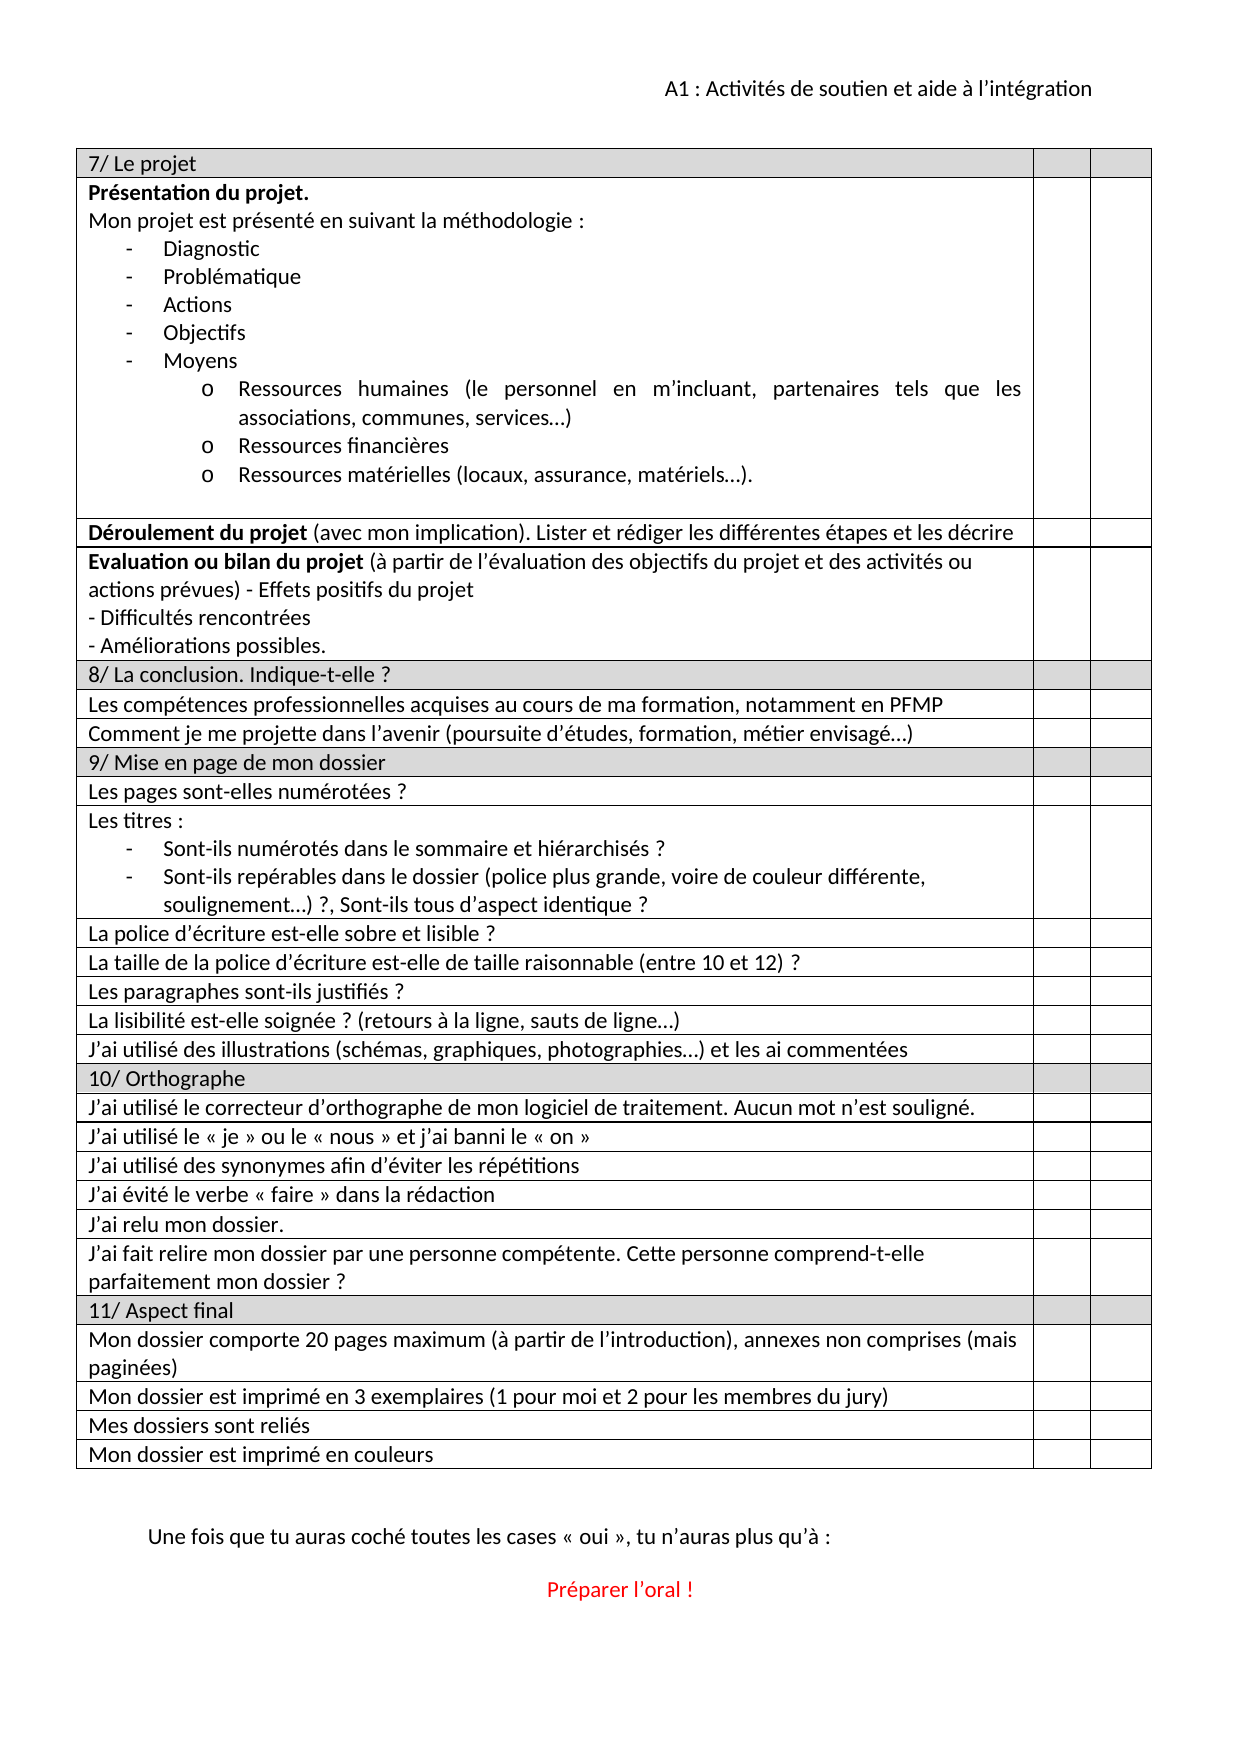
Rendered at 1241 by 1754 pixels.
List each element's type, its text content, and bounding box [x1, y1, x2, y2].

table_cell La police d’écriture est-elle sobre et lisible ? [77, 919, 1033, 947]
table_cell [1091, 178, 1151, 517]
table_cell [1034, 1411, 1090, 1439]
table_cell La taille de la police d’écriture est-elle de taille raisonnable (entre 10 et 12) ? [77, 948, 1033, 976]
table_cell [1091, 690, 1151, 718]
table_cell [1034, 977, 1090, 1005]
table_cell 10/ Orthographe [77, 1064, 1033, 1092]
table_cell Les compétences professionnelles acquises au cours de ma formation, notamment en PFMP [77, 690, 1033, 718]
table_cell [1091, 1210, 1151, 1238]
text Une fois que tu auras coché toutes les cases « oui », tu n’auras plus qu’à : [148, 1522, 1093, 1550]
table_cell [1034, 919, 1090, 947]
table_cell Mon dossier est imprimé en couleurs [77, 1440, 1033, 1468]
table_cell [1091, 548, 1151, 659]
table_cell [1091, 1094, 1151, 1121]
table_cell J’ai utilisé le correcteur d’orthographe de mon logiciel de traitement. Aucun mot n’est souligné. [77, 1094, 1033, 1121]
table_cell Mon dossier est imprimé en 3 exemplaires (1 pour moi et 2 pour les membres du jury) [77, 1382, 1033, 1410]
table_cell J’ai utilisé le « je » ou le « nous » et j’ai banni le « on » [77, 1123, 1033, 1151]
table_cell [1091, 806, 1151, 918]
table_cell [1034, 1440, 1090, 1468]
table_cell [1034, 1123, 1090, 1151]
table_cell [1091, 1035, 1151, 1063]
table_cell [1034, 806, 1090, 918]
table_cell [1091, 719, 1151, 747]
table_cell J’ai relu mon dossier. [77, 1210, 1033, 1238]
table_cell [1091, 1006, 1151, 1034]
table_cell [1034, 690, 1090, 718]
table_cell [1034, 1181, 1090, 1209]
table_cell Evaluation ou bilan du projet (à partir de l’évaluation des objectifs du projet et des activités ou actions prévues) - Effets positifs du projet - Difficultés rencontrées - Améliorations possibles. [77, 548, 1033, 659]
table_cell [1034, 1296, 1090, 1324]
table_cell [1091, 1152, 1151, 1179]
table_cell Mon dossier comporte 20 pages maximum (à partir de l’introduction), annexes non comprises (mais paginées) [77, 1325, 1033, 1381]
table_cell Les pages sont-elles numérotées ? [77, 777, 1033, 805]
table_cell [1034, 777, 1090, 805]
table_cell [1091, 777, 1151, 805]
table_cell Les paragraphes sont-ils justifiés ? [77, 977, 1033, 1005]
table_cell Présentation du projet. Mon projet est présenté en suivant la méthodologie : Diagnostic Problématique Actions Objectifs Moyens Ressources humaines (le personnel en m’incluant, partenaires tels que les associations, communes, services…) Ressources financières Ressources matérielles (locaux, assurance, matériels…). [77, 178, 1033, 517]
table_cell [1034, 178, 1090, 517]
table_cell 8/ La conclusion. Indique-t-elle ? [77, 661, 1033, 689]
table_cell J’ai utilisé des synonymes afin d’éviter les répétitions [77, 1152, 1033, 1179]
table_cell [1034, 719, 1090, 747]
table_cell J’ai utilisé des illustrations (schémas, graphiques, photographies…) et les ai commentées [77, 1035, 1033, 1063]
table_cell [1034, 1094, 1090, 1121]
text Préparer l’oral ! [148, 1575, 1093, 1603]
table_cell J’ai évité le verbe « faire » dans la rédaction [77, 1181, 1033, 1209]
table_cell [1091, 149, 1151, 177]
table_cell [1034, 748, 1090, 776]
table_cell Comment je me projette dans l’avenir (poursuite d’études, formation, métier envisagé…) [77, 719, 1033, 747]
table_cell J’ai fait relire mon dossier par une personne compétente. Cette personne comprend-t-elle parfaitement mon dossier ? [77, 1239, 1033, 1295]
table_cell [1034, 149, 1090, 177]
table_cell 11/ Aspect final [77, 1296, 1033, 1324]
table_cell [1034, 1382, 1090, 1410]
table_cell 7/ Le projet [77, 149, 1033, 177]
table_cell [1034, 661, 1090, 689]
table_cell [1091, 1411, 1151, 1439]
table_cell La lisibilité est-elle soignée ? (retours à la ligne, sauts de ligne…) [77, 1006, 1033, 1034]
table_cell [1034, 1064, 1090, 1092]
table_cell [1034, 948, 1090, 976]
table_cell [1091, 1296, 1151, 1324]
table_cell [1091, 1325, 1151, 1381]
table_cell [1091, 948, 1151, 976]
table_cell [1034, 1325, 1090, 1381]
table_cell Déroulement du projet (avec mon implication). Lister et rédiger les différentes étapes et les décrire [77, 519, 1033, 546]
table_cell [1091, 1064, 1151, 1092]
table_cell [1091, 1239, 1151, 1295]
table_cell Mes dossiers sont reliés [77, 1411, 1033, 1439]
table_cell [1091, 1123, 1151, 1151]
table_cell [1091, 519, 1151, 546]
table_cell 9/ Mise en page de mon dossier [77, 748, 1033, 776]
table_cell [1034, 1210, 1090, 1238]
table_cell [1034, 519, 1090, 546]
table_cell [1091, 1440, 1151, 1468]
table_cell [1091, 1382, 1151, 1410]
table_cell [1034, 1152, 1090, 1179]
table_cell Les titres : Sont-ils numérotés dans le sommaire et hiérarchisés ? Sont-ils repérables dans le dossier (police plus grande, voire de couleur différente, soulignement…) ?, Sont-ils tous d’aspect identique ? [77, 806, 1033, 918]
table_cell [1034, 1006, 1090, 1034]
table_cell [1034, 1239, 1090, 1295]
table_cell [1091, 661, 1151, 689]
table_cell [1034, 1035, 1090, 1063]
table_cell [1034, 548, 1090, 659]
table_cell [1091, 977, 1151, 1005]
table_cell [1091, 919, 1151, 947]
table_cell [1091, 748, 1151, 776]
table_cell [1091, 1181, 1151, 1209]
